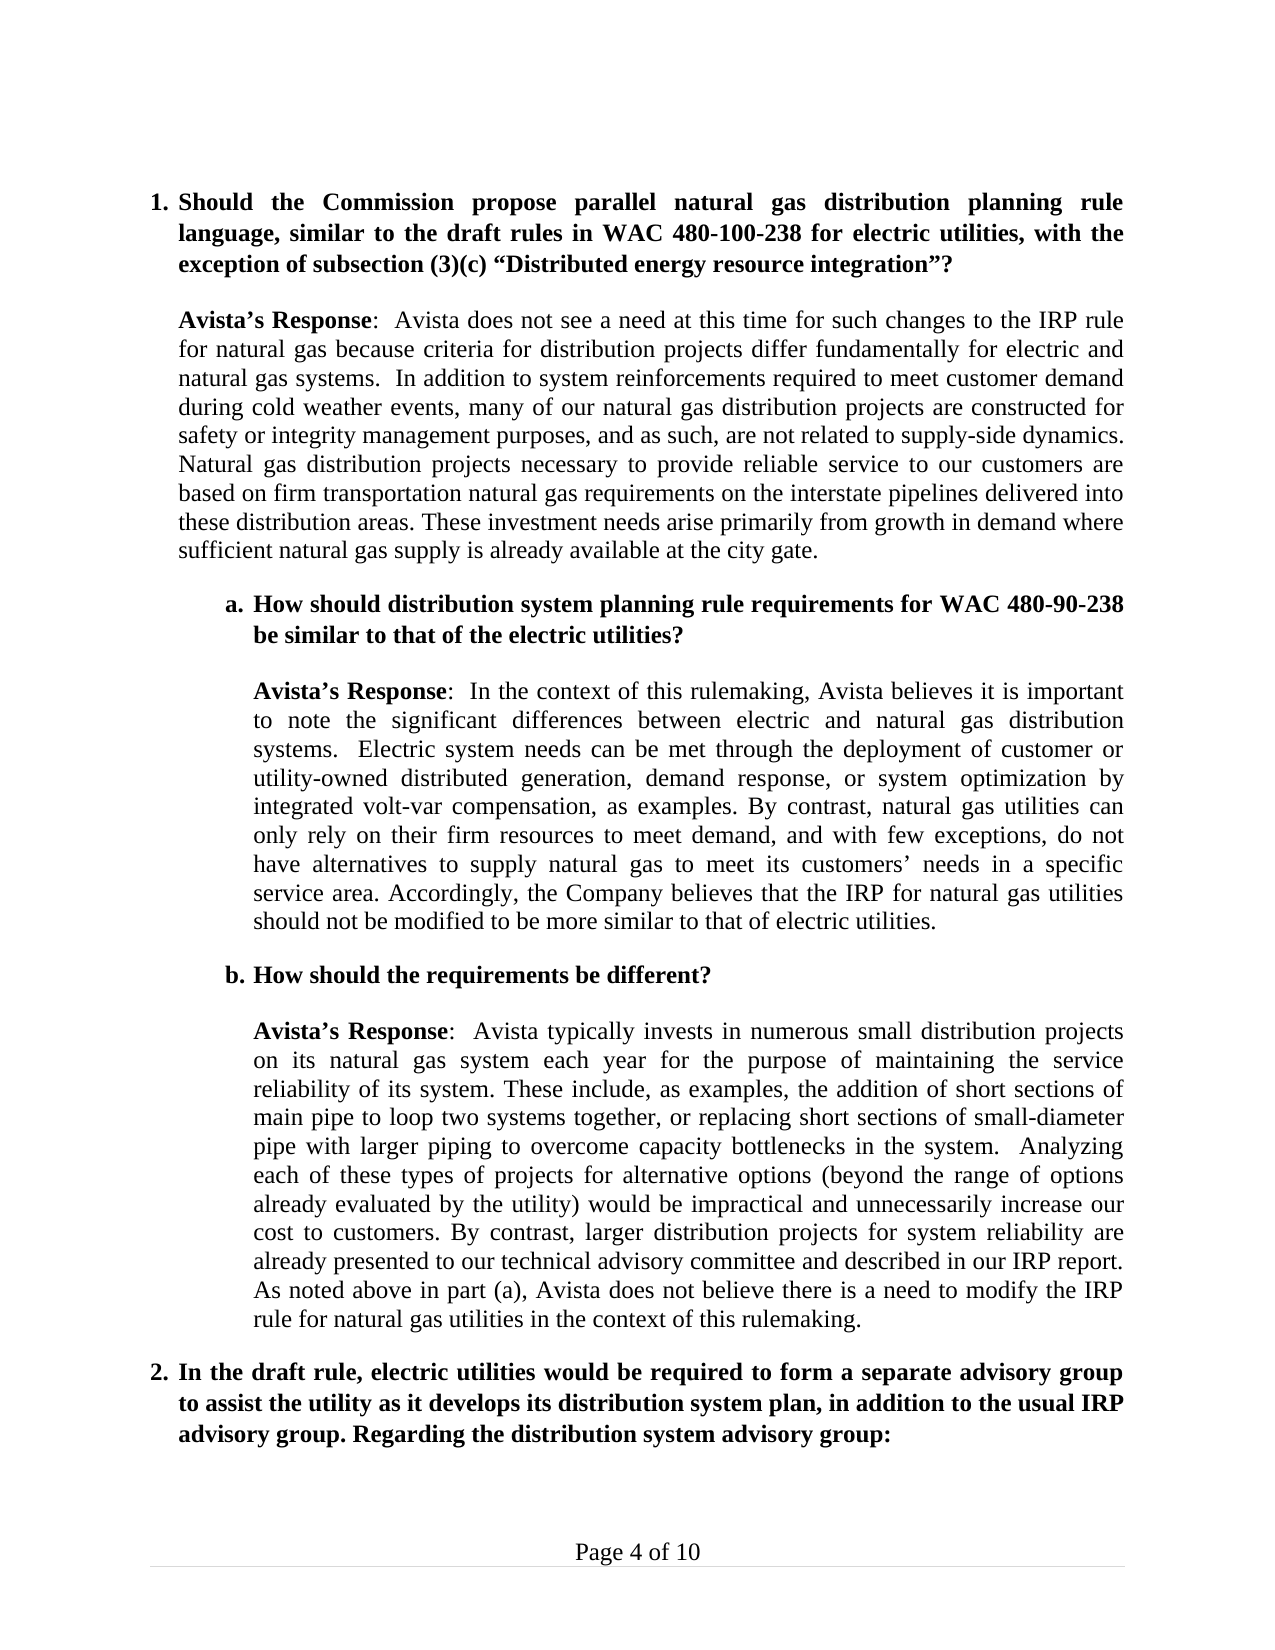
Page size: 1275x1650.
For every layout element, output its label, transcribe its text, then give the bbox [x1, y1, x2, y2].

text Avista’s Response: Avista typically invests in numerous small distribution projects on its natural gas system each year for the purpose of maintaining the service reliability of its system. These include, as examples, the addition of short sections of main pipe to loop two systems together, or replacing short sections of small-diameter pipe with larger piping to overcome capacity bottlenecks in the system. Analyzing each of these types of projects for alternative options (beyond the range of options already evaluated by the utility) would be impractical and unnecessarily increase our cost to customers. By contrast, larger distribution projects for system reliability are already presented to our technical advisory committee and described in our IRP report. As noted above in part (a), Avista does not believe there is a need to modify the IRP rule for natural gas utilities in the context of this rulemaking. [253, 1016, 1125, 1332]
text Avista’s Response: Avista does not see a need at this time for such changes to the IRP rule for natural gas because criteria for distribution projects differ fundamentally for electric and natural gas systems. In addition to system reinforcements required to meet customer demand during cold weather events, many of our natural gas distribution projects are constructed for safety or integrity management purposes, and as such, are not related to supply-side dynamics. Natural gas distribution projects necessary to provide reliable service to our customers are based on firm transportation natural gas requirements on the interstate pipelines delivered into these distribution areas. These investment needs arise primarily from growth in demand where sufficient natural gas supply is already available at the city gate. [178, 306, 1125, 564]
list How should the requirements be different? [225, 960, 1125, 989]
text Avista’s Response: In the context of this rulemaking, Avista believes it is important to note the significant differences between electric and natural gas distribution systems. Electric system needs can be met through the deployment of customer or utility-owned distributed generation, demand response, or system optimization by integrated volt-var compensation, as examples. By contrast, natural gas utilities can only rely on their firm resources to meet demand, and with few exceptions, do not have alternatives to supply natural gas to meet its customers’ needs in a specific service area. Accordingly, the Company believes that the IRP for natural gas utilities should not be modified to be more similar to that of electric utilities. [253, 676, 1125, 935]
list How should distribution system planning rule requirements for WAC 480-90-238 be similar to that of the electric utilities? [225, 589, 1125, 649]
list Should the Commission propose parallel natural gas distribution planning rule language, similar to the draft rules in WAC 480-100-238 for electric utilities, with the exception of subsection (3)(c) “Distributed energy resource integration”? [150, 187, 1125, 278]
list In the draft rule, electric utilities would be required to form a separate advisory group to assist the utility as it develops its distribution system plan, in addition to the usual IRP advisory group. Regarding the distribution system advisory group: [150, 1357, 1125, 1448]
